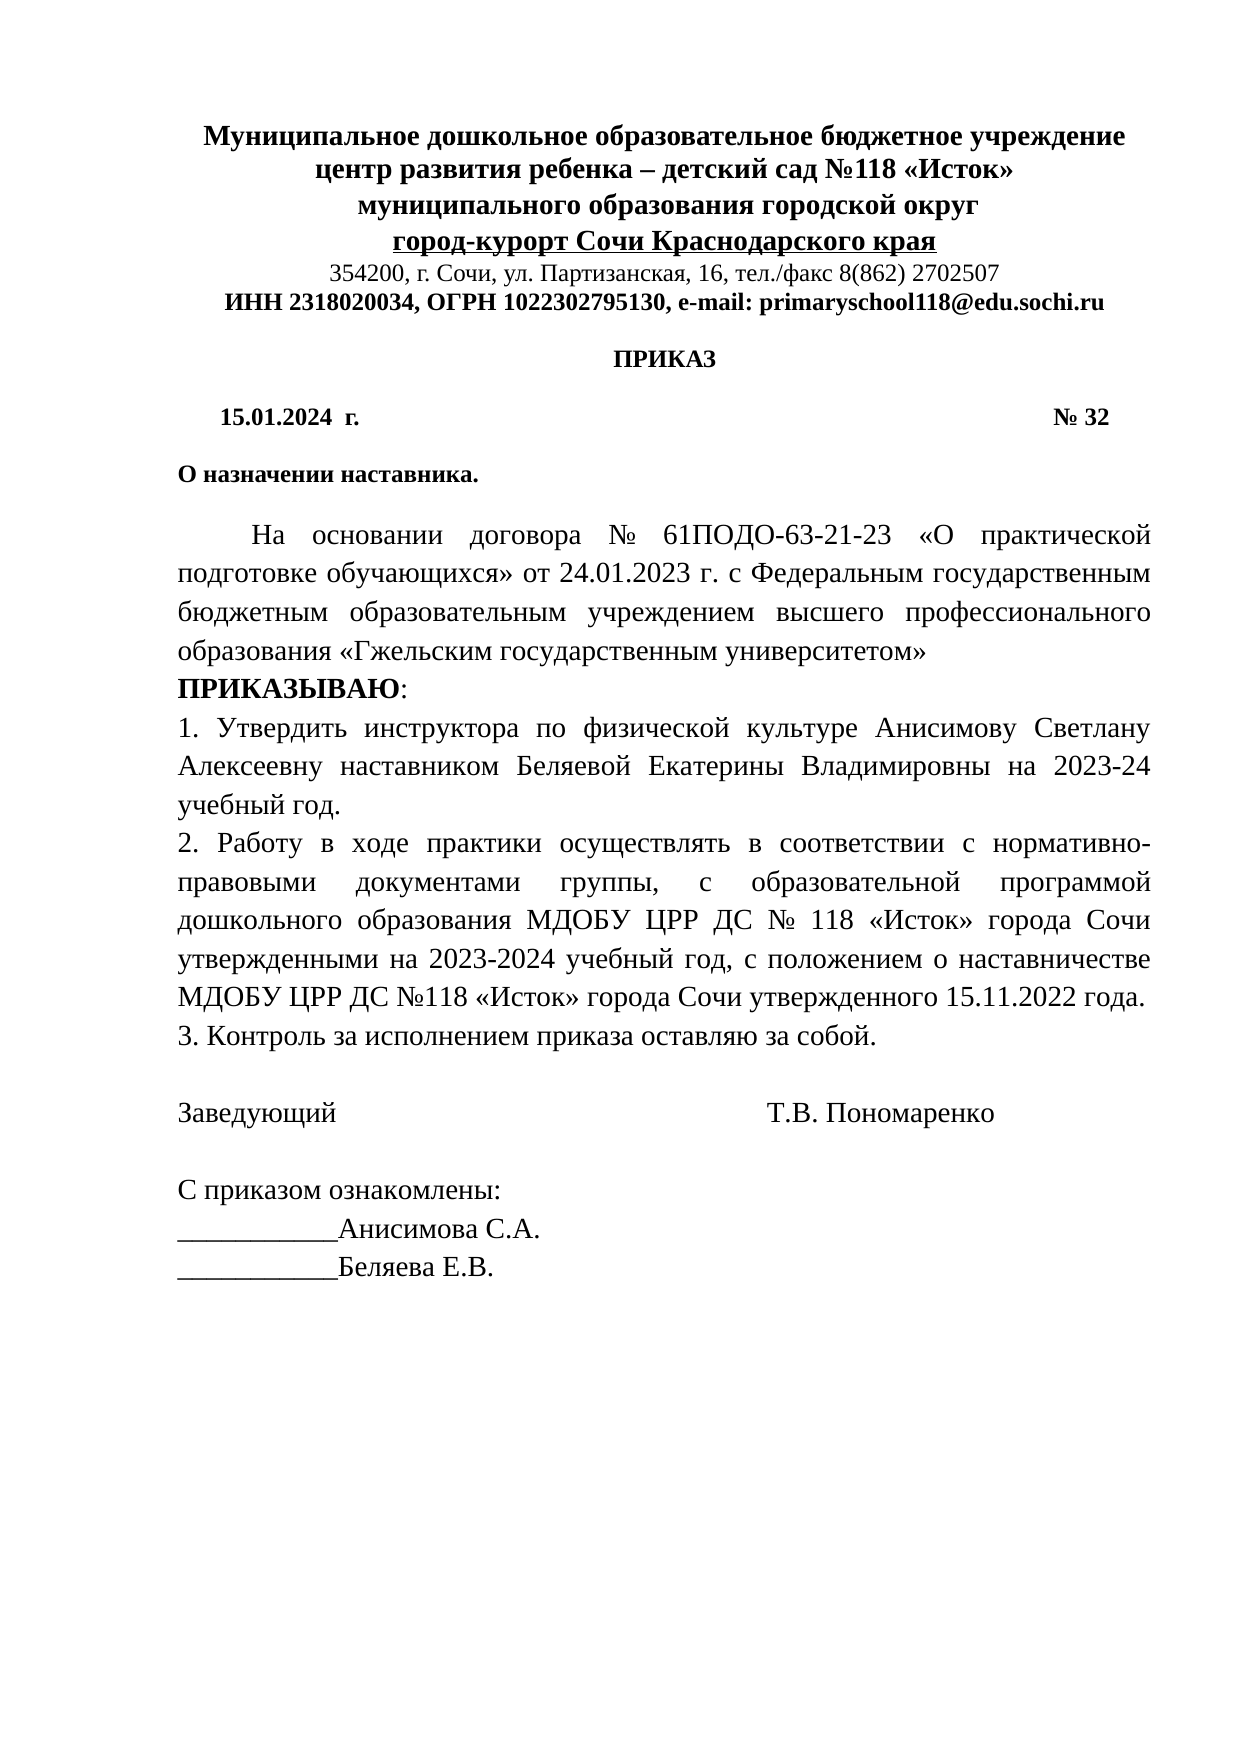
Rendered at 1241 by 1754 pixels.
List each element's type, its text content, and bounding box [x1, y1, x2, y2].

text 2. Работу в ходе практики осуществлять в соответствии с нормативно-правовыми документами группы, с образовательной программой дошкольного образования МДОБУ ЦРР ДС № 118 «Исток» города Сочи утвержденными на 2023-2024 учебный год, с положением о наставничестве МДОБУ ЦРР ДС №118 «Исток» города Сочи утвержденного 15.11.2022 года. [177, 825, 1152, 1013]
text 15.01.2024 г. № 32 [177, 402, 1152, 431]
text 354200, г. Сочи, ул. Партизанская, 16, тел./факс 8(862) 2702507 [177, 258, 1152, 287]
text 1. Утвердить инструктора по физической культуре Анисимову Светлану Алексеевну наставником Беляевой Екатерины Владимировны на 2023-24 учебный год. [177, 710, 1152, 820]
text Заведующий Т.В. Пономаренко [177, 1095, 1152, 1129]
text С приказом ознакомлены: [177, 1172, 1152, 1206]
text город-курорт Сочи Краснодарского края [177, 223, 1152, 256]
text ПРИКАЗЫВАЮ: [177, 671, 1152, 705]
text ___________Анисимова С.А. [177, 1211, 1152, 1244]
text ПРИКАЗ [177, 344, 1152, 373]
text муниципального образования городской округ [177, 187, 1152, 221]
text ИНН 2318020034, ОГРН 1022302795130, е-mail: primaryschool118@edu.sochi.ru [177, 287, 1152, 316]
text Муниципальное дошкольное образовательное бюджетное учреждение [177, 118, 1152, 152]
text центр развития ребенка – детский сад №118 «Исток» [177, 152, 1152, 185]
text На основании договора № 61ПОДО-63-21-23 «О практической подготовке обучающихся» от 24.01.2023 г. с Федеральным государственным бюджетным образовательным учреждением высшего профессионального образования «Гжельским государственным университетом» [177, 517, 1152, 666]
text 3. Контроль за исполнением приказа оставляю за собой. [177, 1018, 1152, 1052]
text О назначении наставника. [177, 459, 1152, 488]
text ___________Беляева Е.В. [177, 1249, 1152, 1283]
